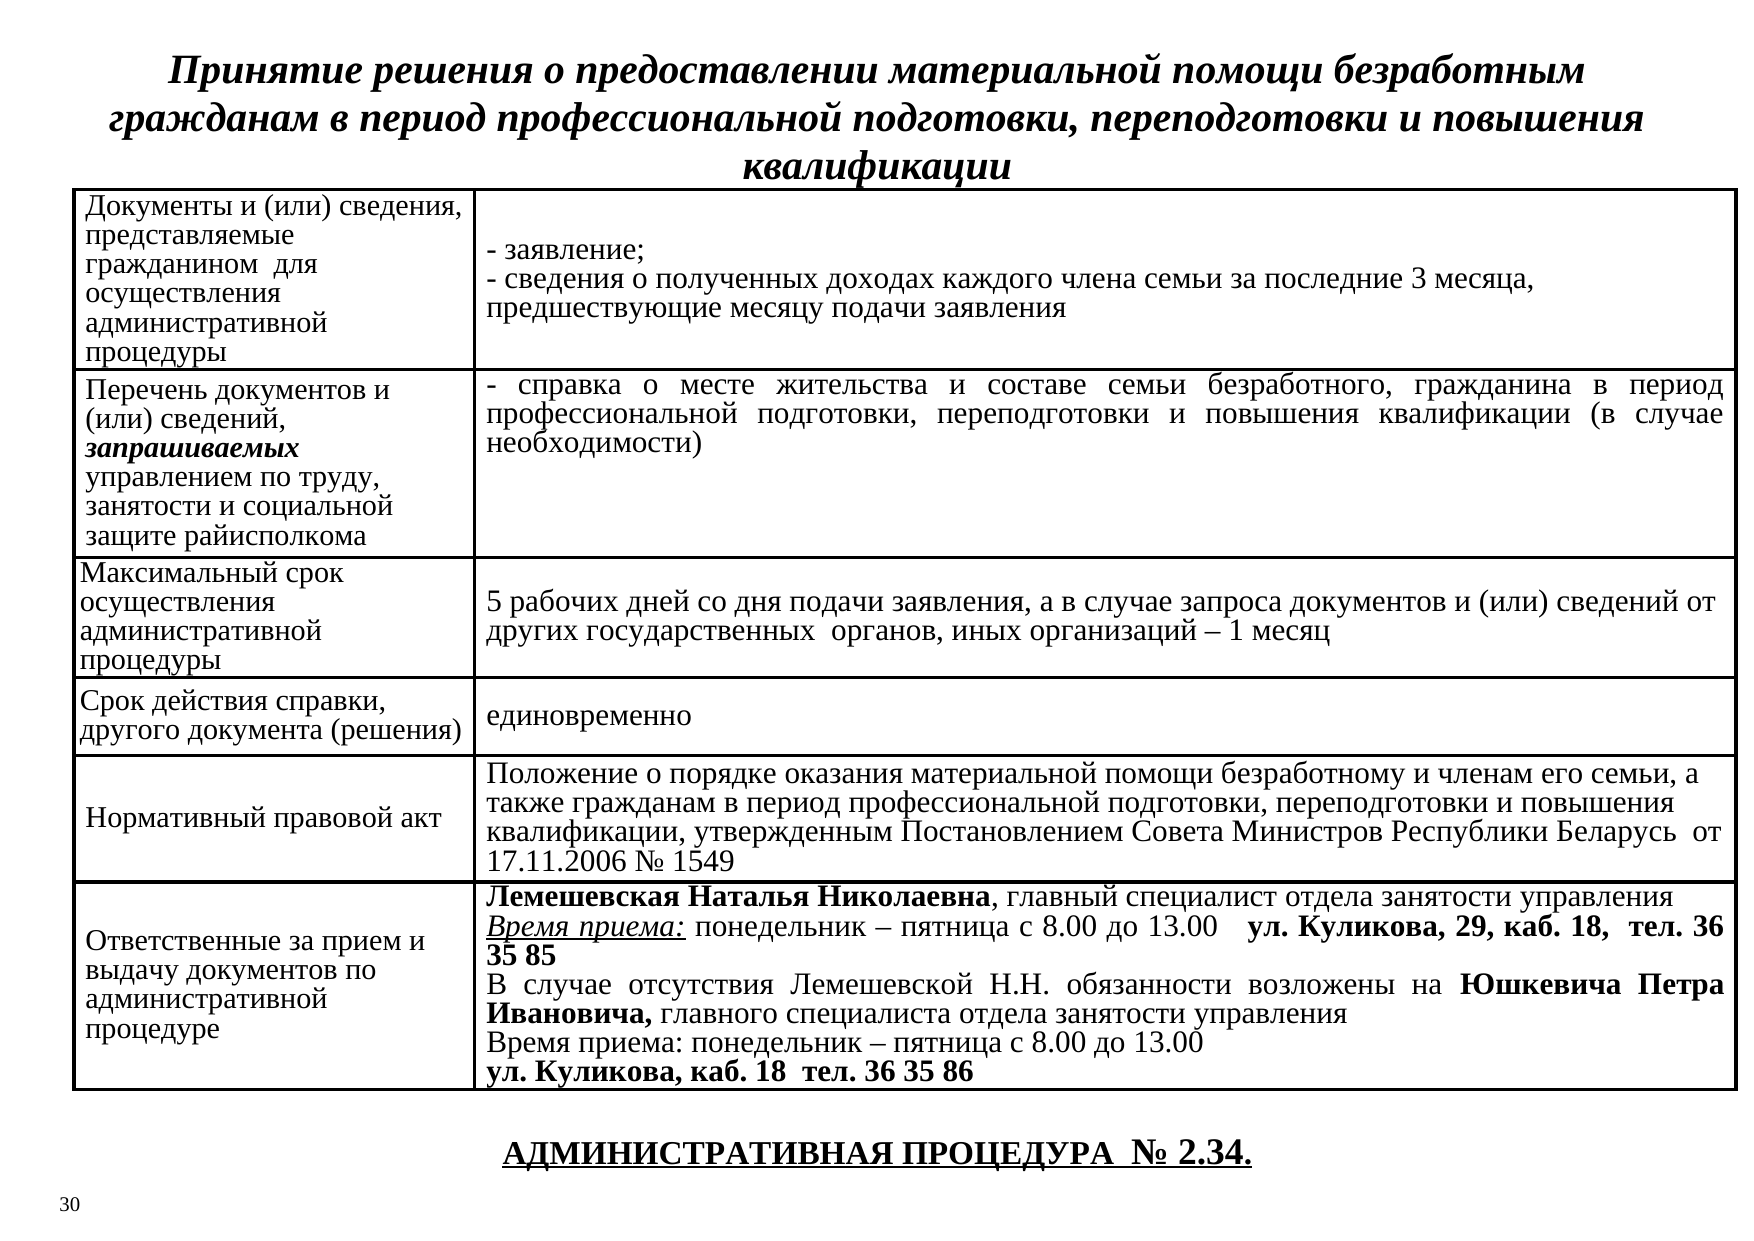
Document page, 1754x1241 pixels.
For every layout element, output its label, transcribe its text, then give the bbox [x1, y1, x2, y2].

table_cell Срок действия справки, другого документа (решения) [76, 679, 473, 754]
table_header Документы и (или) сведения, представляемые гражданином для осуществления административной процедуры [76, 191, 473, 368]
text АДМИНИСТРАТИВНАЯ ПРОЦЕДУРА № 2.34. [59, 1129, 1695, 1172]
table_cell Положение о порядке оказания материальной помощи безработному и членам его семьи, а также гражданам в период профессиональной подготовки, переподготовки и повышения квалификации, утвержденным Постановлением Совета Министров Республики Беларусь от 17.11.2006 № 1549 [476, 757, 1734, 880]
table_cell Максимальный срок осуществления административной процедуры [76, 559, 473, 676]
table_header - заявление; - сведения о полученных доходах каждого члена семьи за последние 3 месяца, предшествующие месяцу подачи заявления [476, 191, 1734, 368]
table_cell Перечень документов и (или) сведений, запрашиваемых управлением по труду, занятости и социальной защите райисполкома [76, 371, 473, 556]
table_cell Лемешевская Наталья Николаевна, главный специалист отдела занятости управления Время приема: понедельник – пятница с 8.00 до 13.00 ул. Куликова, 29, каб. 18, тел. 36 35 85 В случае отсутствия Лемешевской Н.Н. обязанности возложены на Юшкевича Петра Ивановича, главного специалиста отдела занятости управления Время приема: понедельник – пятница с 8.00 до 13.00 ул. Куликова, каб. 18 тел. 36 35 86 [476, 884, 1734, 1088]
table_cell 5 рабочих дней со дня подачи заявления, а в случае запроса документов и (или) сведений от других государственных органов, иных организаций – 1 месяц [476, 559, 1734, 676]
table_cell - справка о месте жительства и составе семьи безработного, гражданина в период профессиональной подготовки, переподготовки и повышения квалификации (в случае необходимости) [476, 371, 1734, 556]
text Принятие решения о предоставлении материальной помощи безработным гражданам в период профессиональной подготовки, переподготовки и повышения квалификации [59, 44, 1695, 188]
table_cell Нормативный правовой акт [76, 757, 473, 880]
table_cell Ответственные за прием и выдачу документов по административной процедуре [76, 884, 473, 1088]
table_cell единовременно [476, 679, 1734, 754]
